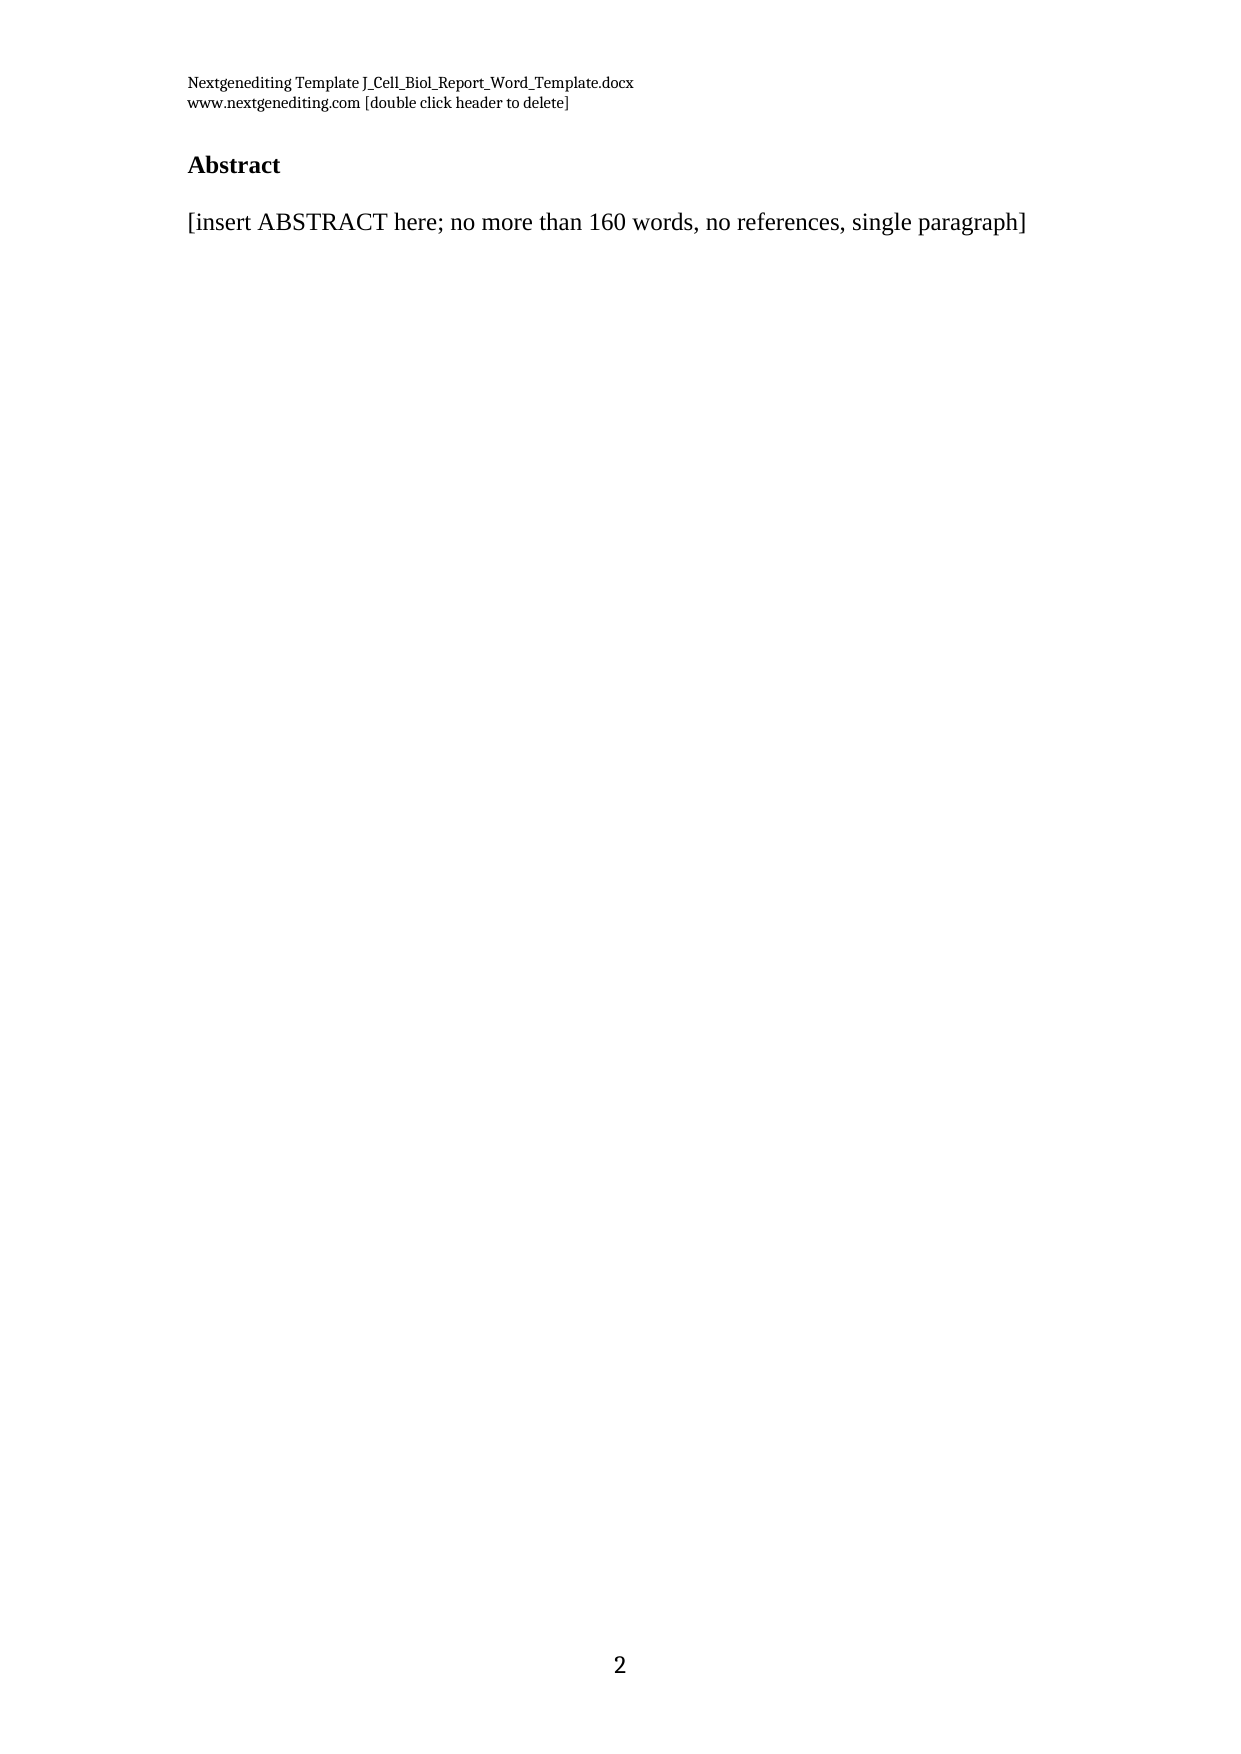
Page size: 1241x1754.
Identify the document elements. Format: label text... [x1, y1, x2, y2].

text [insert ABSTRACT here; no more than 160 words, no references, single paragraph] [187, 207, 1053, 236]
text Abstract [187, 150, 1053, 179]
